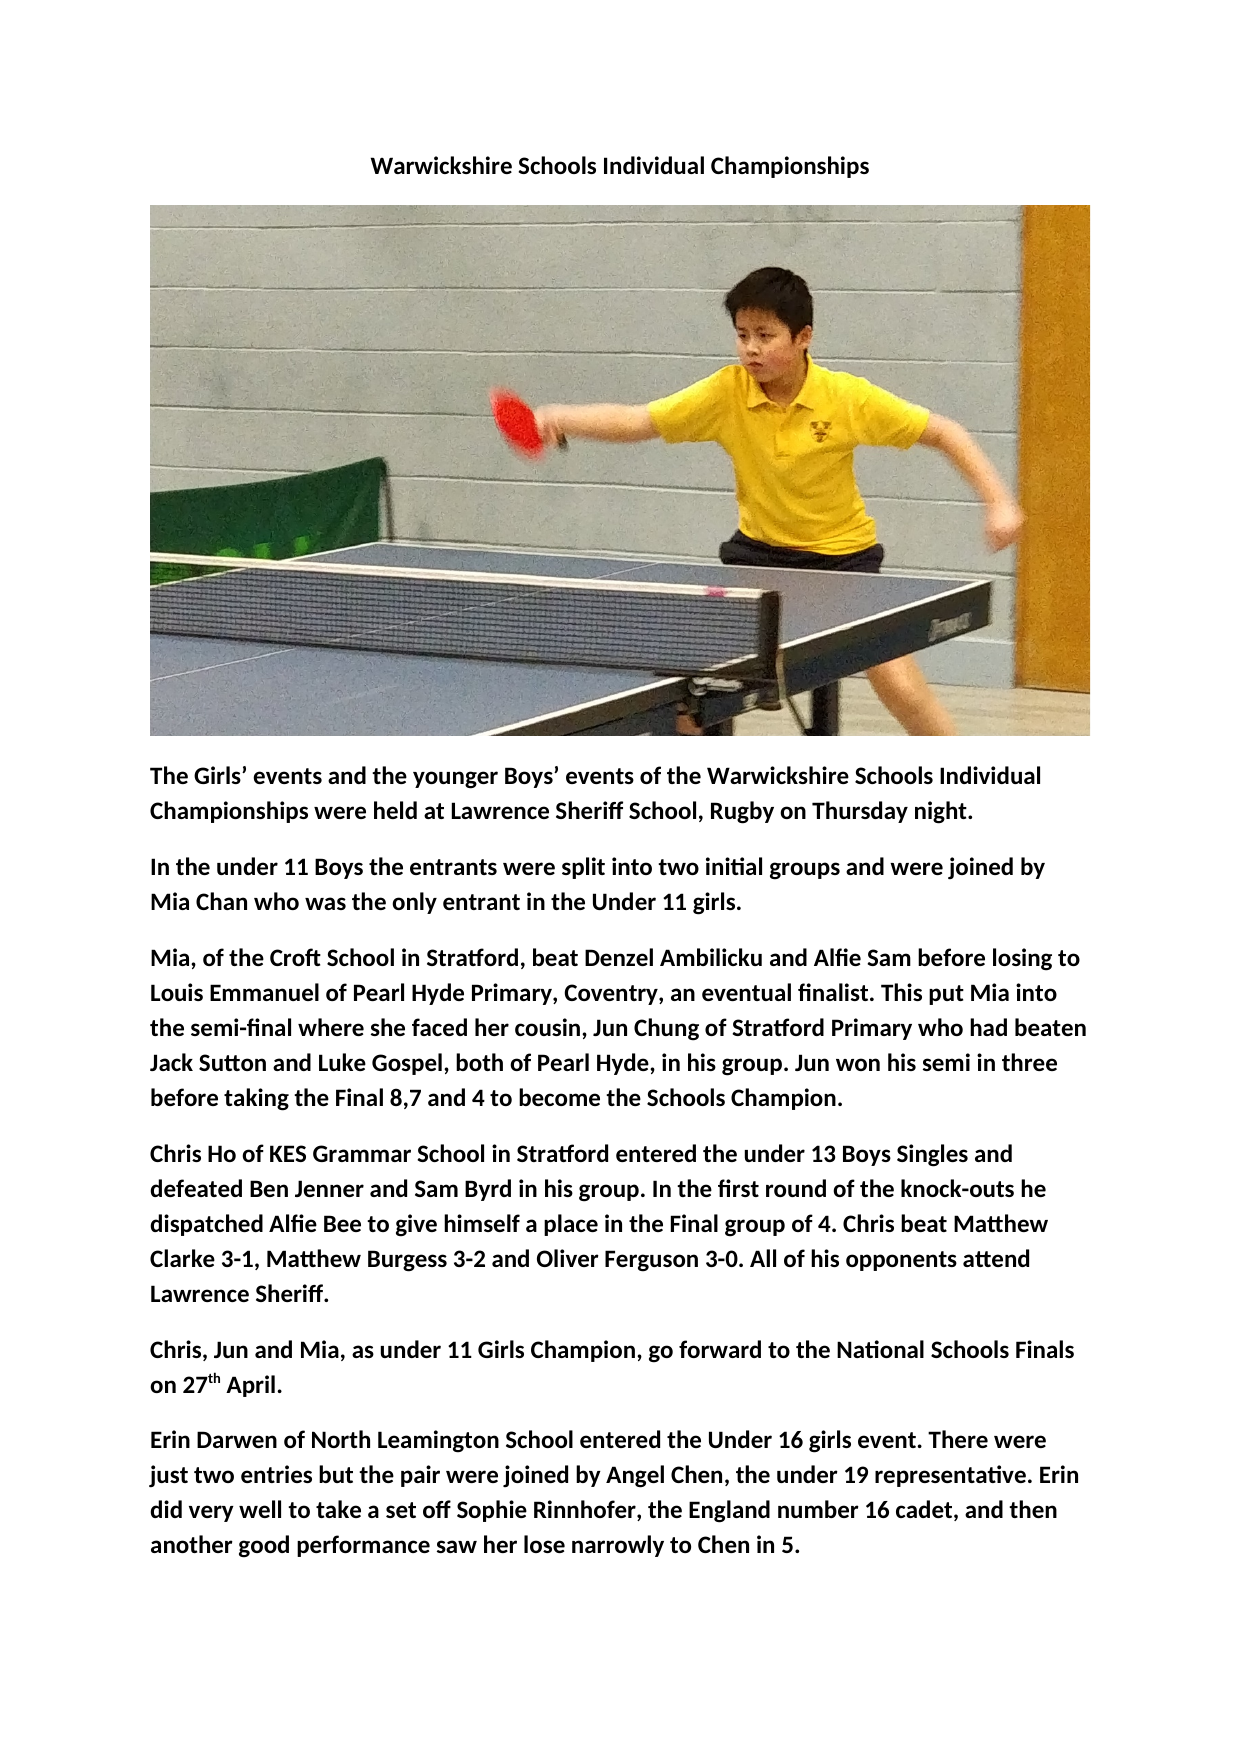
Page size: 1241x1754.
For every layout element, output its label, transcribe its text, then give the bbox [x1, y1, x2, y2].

text The Girls’ events and the younger Boys’ events of the Warwickshire Schools Individual Championships were held at Lawrence Sheriff School, Rugby on Thursday night. [150, 760, 1090, 826]
text Erin Darwen of North Leamington School entered the Under 16 girls event. There were just two entries but the pair were joined by Angel Chen, the under 19 representative. Erin did very well to take a set off Sophie Rinnhofer, the England number 16 cadet, and then another good performance saw her lose narrowly to Chen in 5. [150, 1424, 1090, 1560]
text Mia, of the Croft School in Stratford, beat Denzel Ambilicku and Alfie Sam before losing to Louis Emmanuel of Pearl Hyde Primary, Coventry, an eventual finalist. This put Mia into the semi-final where she faced her cousin, Jun Chung of Stratford Primary who had beaten Jack Sutton and Luke Gospel, both of Pearl Hyde, in his group. Jun won his semi in three before taking the Final 8,7 and 4 to become the Schools Champion. [150, 942, 1090, 1113]
text Chris, Jun and Mia, as under 11 Girls Champion, go forward to the National Schools Finals on 27th April. [150, 1334, 1090, 1399]
text In the under 11 Boys the entrants were split into two initial groups and were joined by Mia Chan who was the only entrant in the Under 11 girls. [150, 851, 1090, 917]
picture [150, 205, 1091, 736]
text Chris Ho of KES Grammar School in Stratford entered the under 13 Boys Singles and defeated Ben Jenner and Sam Byrd in his group. In the first round of the knock-outs he dispatched Alfie Bee to give himself a place in the Final group of 4. Chris beat Matthew Clarke 3-1, Matthew Burgess 3-2 and Oliver Ferguson 3-0. All of his opponents attend Lawrence Sheriff. [150, 1138, 1090, 1308]
text Warwickshire Schools Individual Championships [150, 150, 1090, 181]
